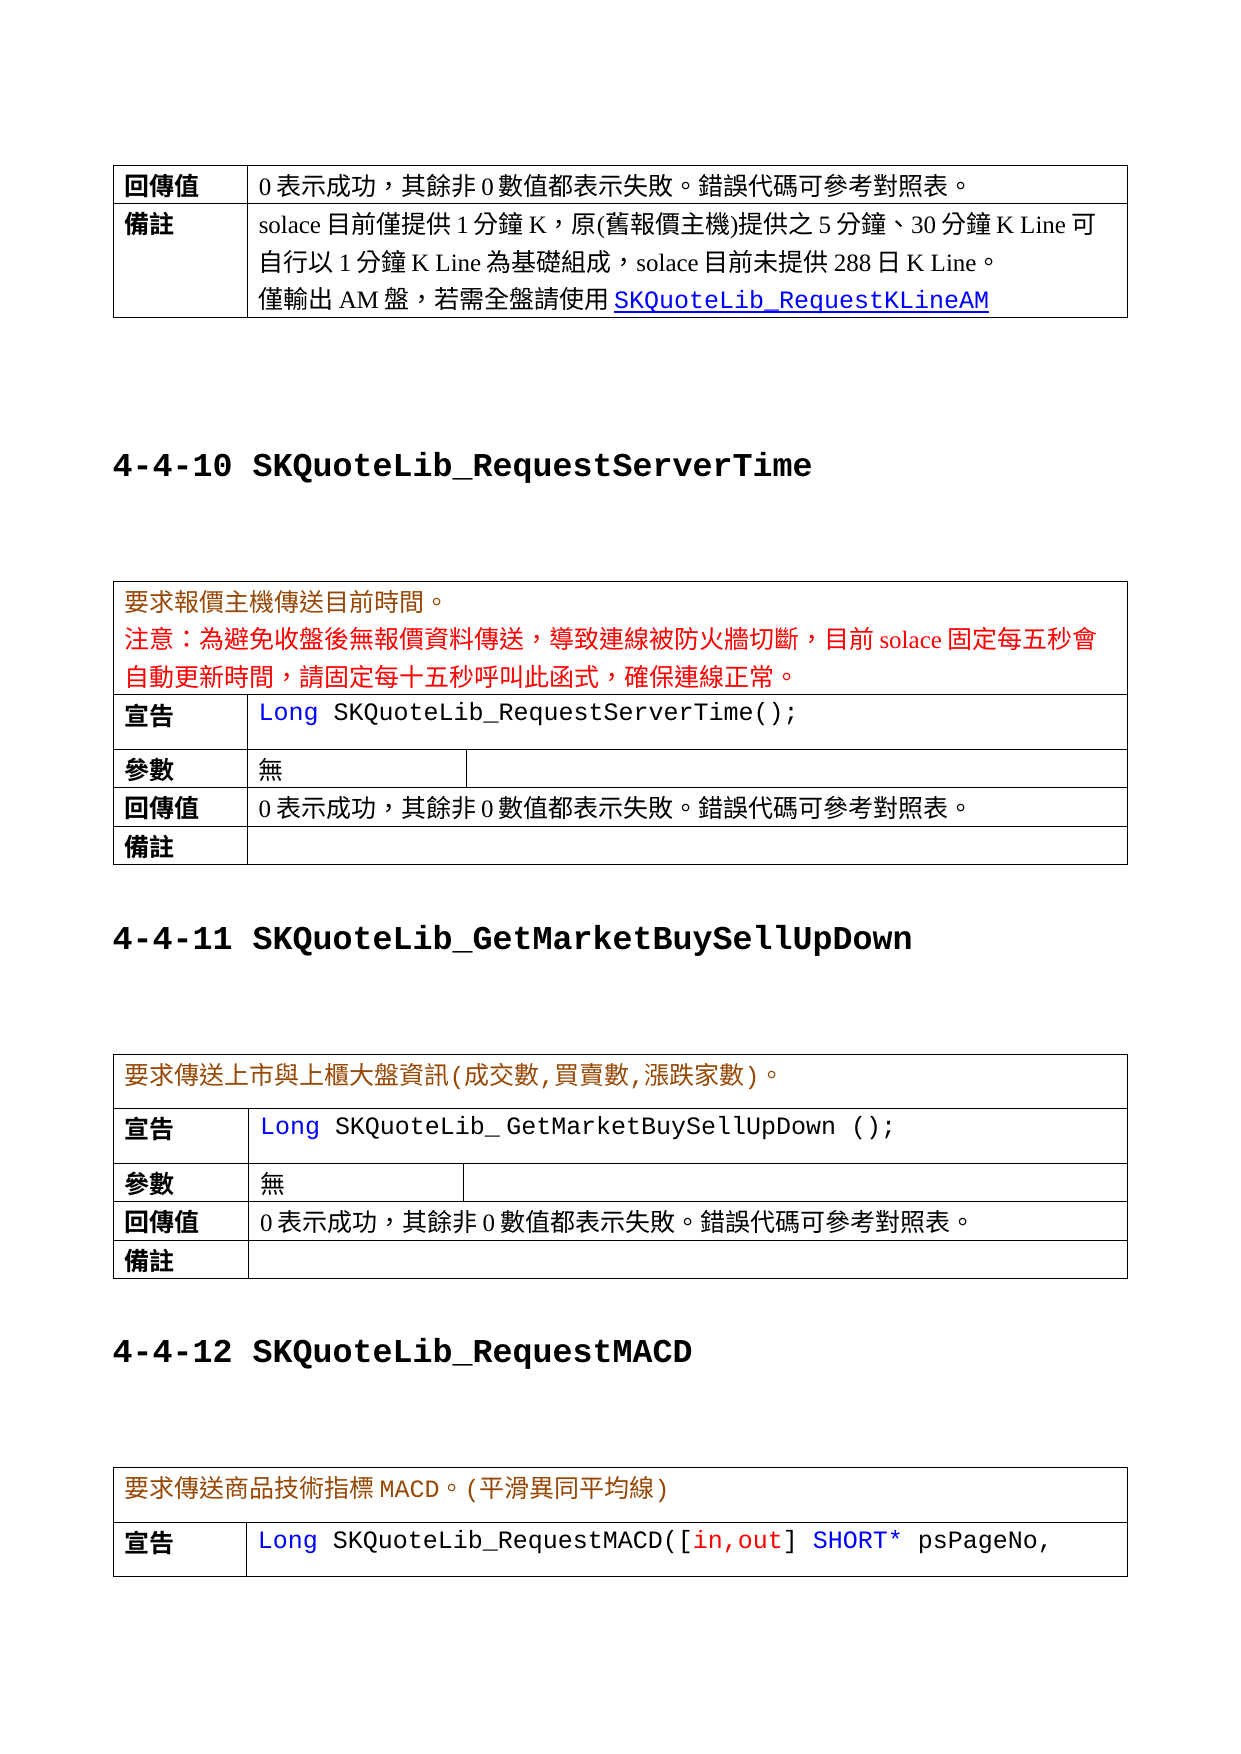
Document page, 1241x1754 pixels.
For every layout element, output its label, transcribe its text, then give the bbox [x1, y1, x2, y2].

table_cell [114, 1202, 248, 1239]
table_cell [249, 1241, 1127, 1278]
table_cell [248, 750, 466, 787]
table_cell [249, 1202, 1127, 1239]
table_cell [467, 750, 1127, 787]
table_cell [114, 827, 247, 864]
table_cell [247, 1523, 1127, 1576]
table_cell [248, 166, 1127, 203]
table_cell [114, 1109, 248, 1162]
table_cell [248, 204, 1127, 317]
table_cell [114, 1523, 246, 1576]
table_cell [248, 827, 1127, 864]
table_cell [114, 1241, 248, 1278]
subtitle 4-4-12 SKQuoteLib_RequestMACD [112, 1317, 1128, 1392]
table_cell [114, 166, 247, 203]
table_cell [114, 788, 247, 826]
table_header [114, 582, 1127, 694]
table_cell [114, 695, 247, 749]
subtitle 4-4-10 SKQuoteLib_RequestServerTime [112, 430, 1128, 505]
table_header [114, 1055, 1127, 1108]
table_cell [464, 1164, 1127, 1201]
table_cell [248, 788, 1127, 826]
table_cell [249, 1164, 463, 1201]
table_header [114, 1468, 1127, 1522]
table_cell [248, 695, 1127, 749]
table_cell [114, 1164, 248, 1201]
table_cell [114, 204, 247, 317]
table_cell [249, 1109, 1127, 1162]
subtitle 4-4-11 SKQuoteLib_GetMarketBuySellUpDown [112, 903, 1128, 978]
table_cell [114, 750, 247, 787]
